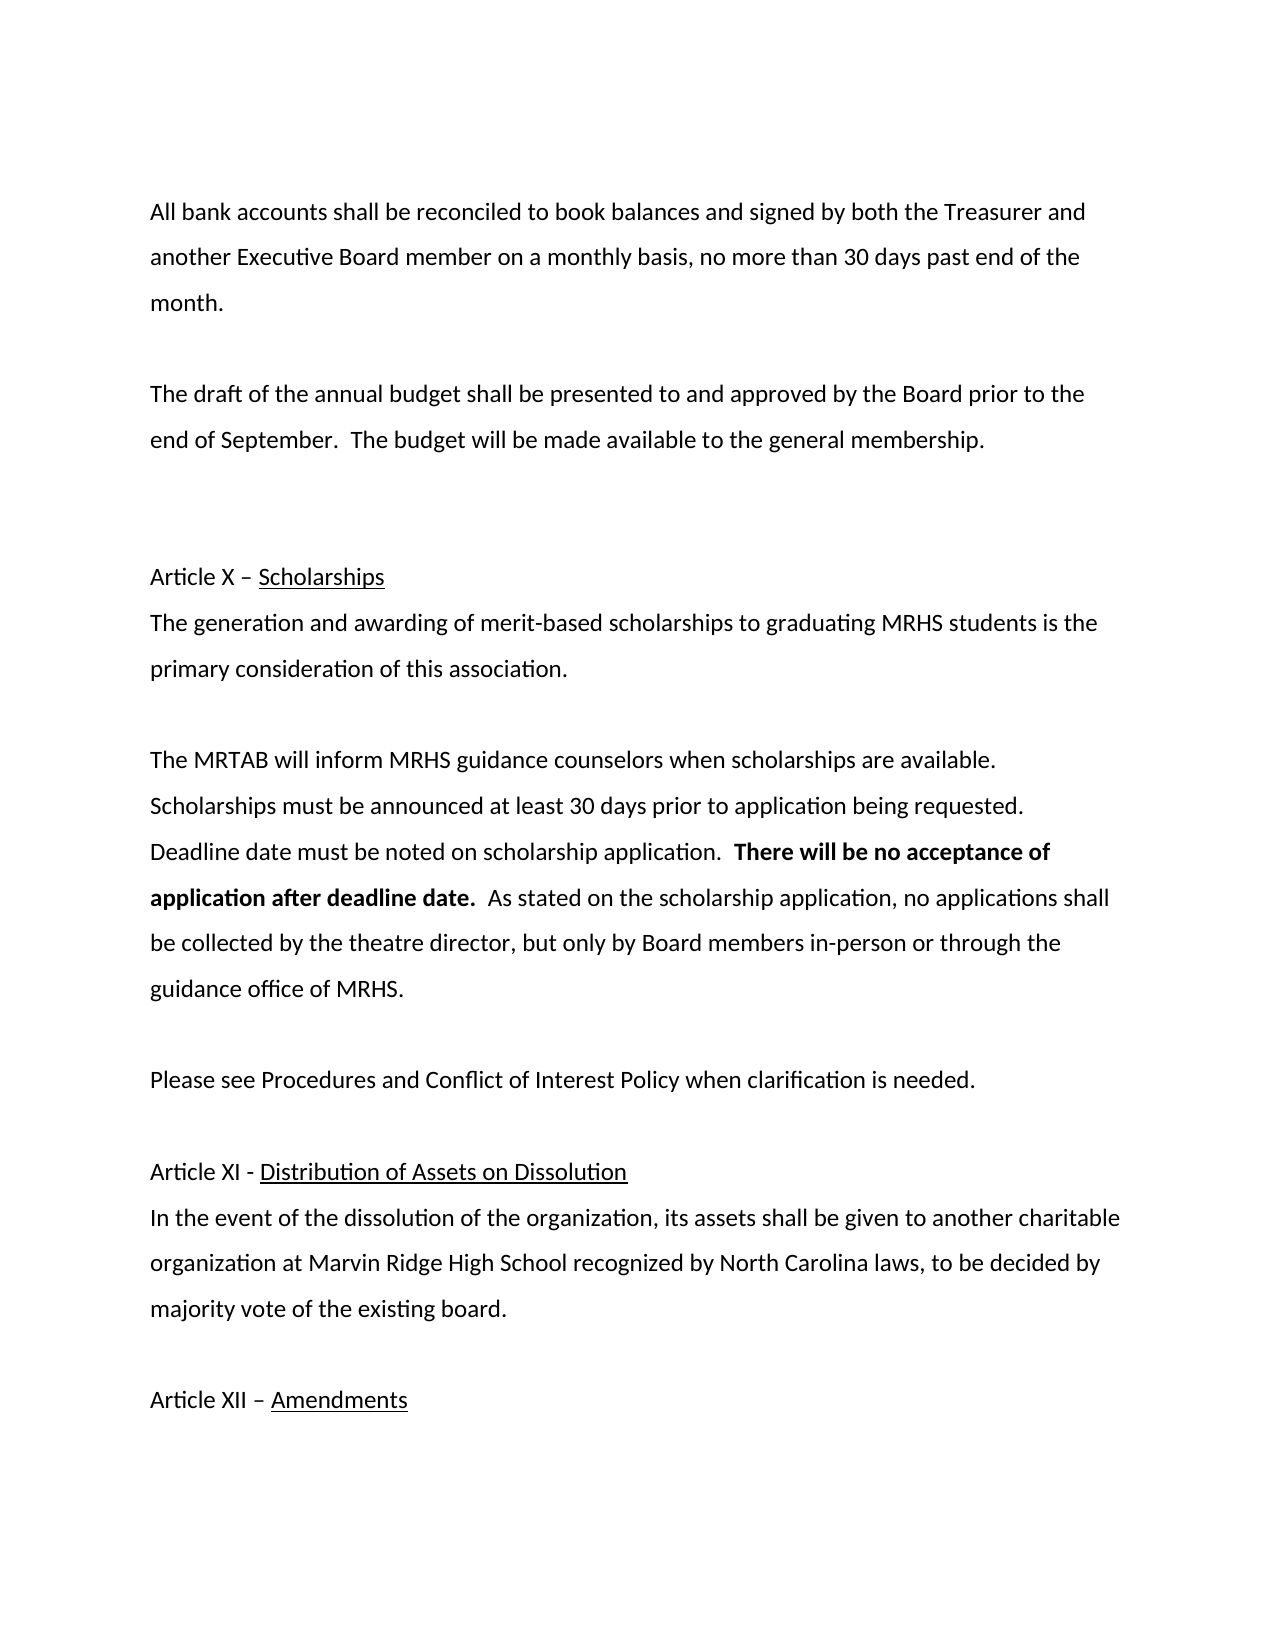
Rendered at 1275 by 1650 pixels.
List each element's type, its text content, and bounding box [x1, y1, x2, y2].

text In the event of the dissolution of the organization, its assets shall be given to another charitable organization at Marvin Ridge High School recognized by North Carolina laws, to be decided by majority vote of the existing board. [150, 1202, 1125, 1324]
text The generation and awarding of merit-based scholarships to graduating MRHS students is the primary consideration of this association. [150, 607, 1125, 683]
text Scholarships must be announced at least 30 days prior to application being requested. [150, 790, 1125, 821]
text The MRTAB will inform MRHS guidance counselors when scholarships are available. [150, 744, 1125, 775]
text The draft of the annual budget shall be presented to and approved by the Board prior to the end of September. The budget will be made available to the general membership. [150, 379, 1125, 455]
text Article XII – Amendments [150, 1385, 1125, 1415]
text Please see Procedures and Conflict of Interest Policy when clarification is needed. [150, 1064, 1125, 1095]
text Article X – Scholarships [150, 562, 1125, 592]
text Deadline date must be noted on scholarship application. There will be no acceptance of application after deadline date. As stated on the scholarship application, no applications shall be collected by the theatre director, but only by Board members in-person or through the guidance office of MRHS. [150, 836, 1125, 1004]
text Article XI - Distribution of Assets on Dissolution [150, 1156, 1125, 1187]
text All bank accounts shall be reconciled to book balances and signed by both the Treasurer and another Executive Board member on a monthly basis, no more than 30 days past end of the month. [150, 196, 1125, 318]
